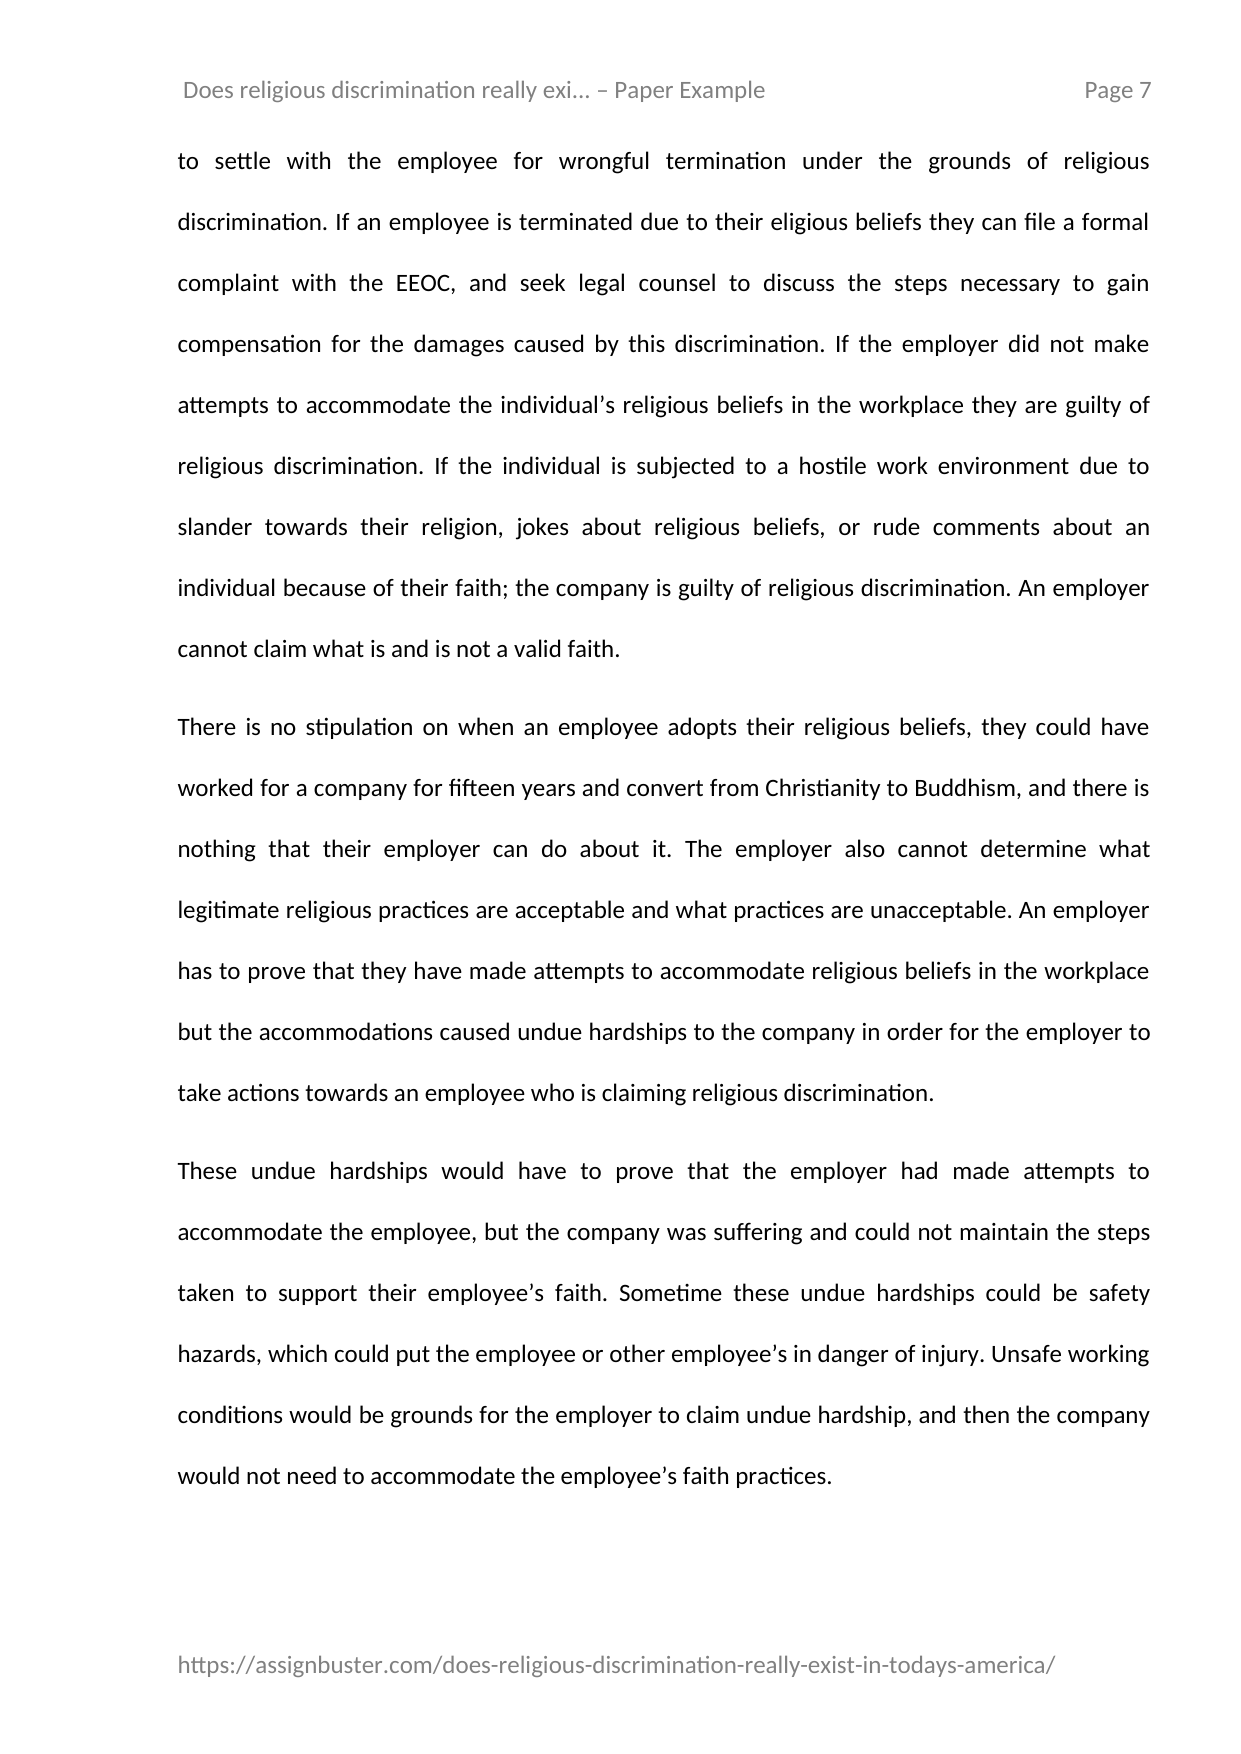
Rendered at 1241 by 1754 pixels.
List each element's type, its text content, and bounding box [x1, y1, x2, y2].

text There is no stipulation on when an employee adopts their religious beliefs, they could have worked for a company for fifteen years and convert from Christianity to Buddhism, and there is nothing that their employer can do about it. The employer also cannot determine what legitimate religious practices are acceptable and what practices are unacceptable. An employer has to prove that they have made attempts to accommodate religious beliefs in the workplace but the accommodations caused undue hardships to the company in order for the employer to take actions towards an employee who is claiming religious discrimination. [177, 711, 1152, 1108]
text These undue hardships would have to prove that the employer had made attempts to accommodate the employee, but the company was suffering and could not maintain the steps taken to support their employee’s faith. Sometime these undue hardships could be safety hazards, which could put the employee or other employee’s in danger of injury. Unsafe working conditions would be grounds for the employer to claim undue hardship, and then the company would not need to accommodate the employee’s faith practices. [177, 1155, 1152, 1491]
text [177, 145, 1152, 664]
